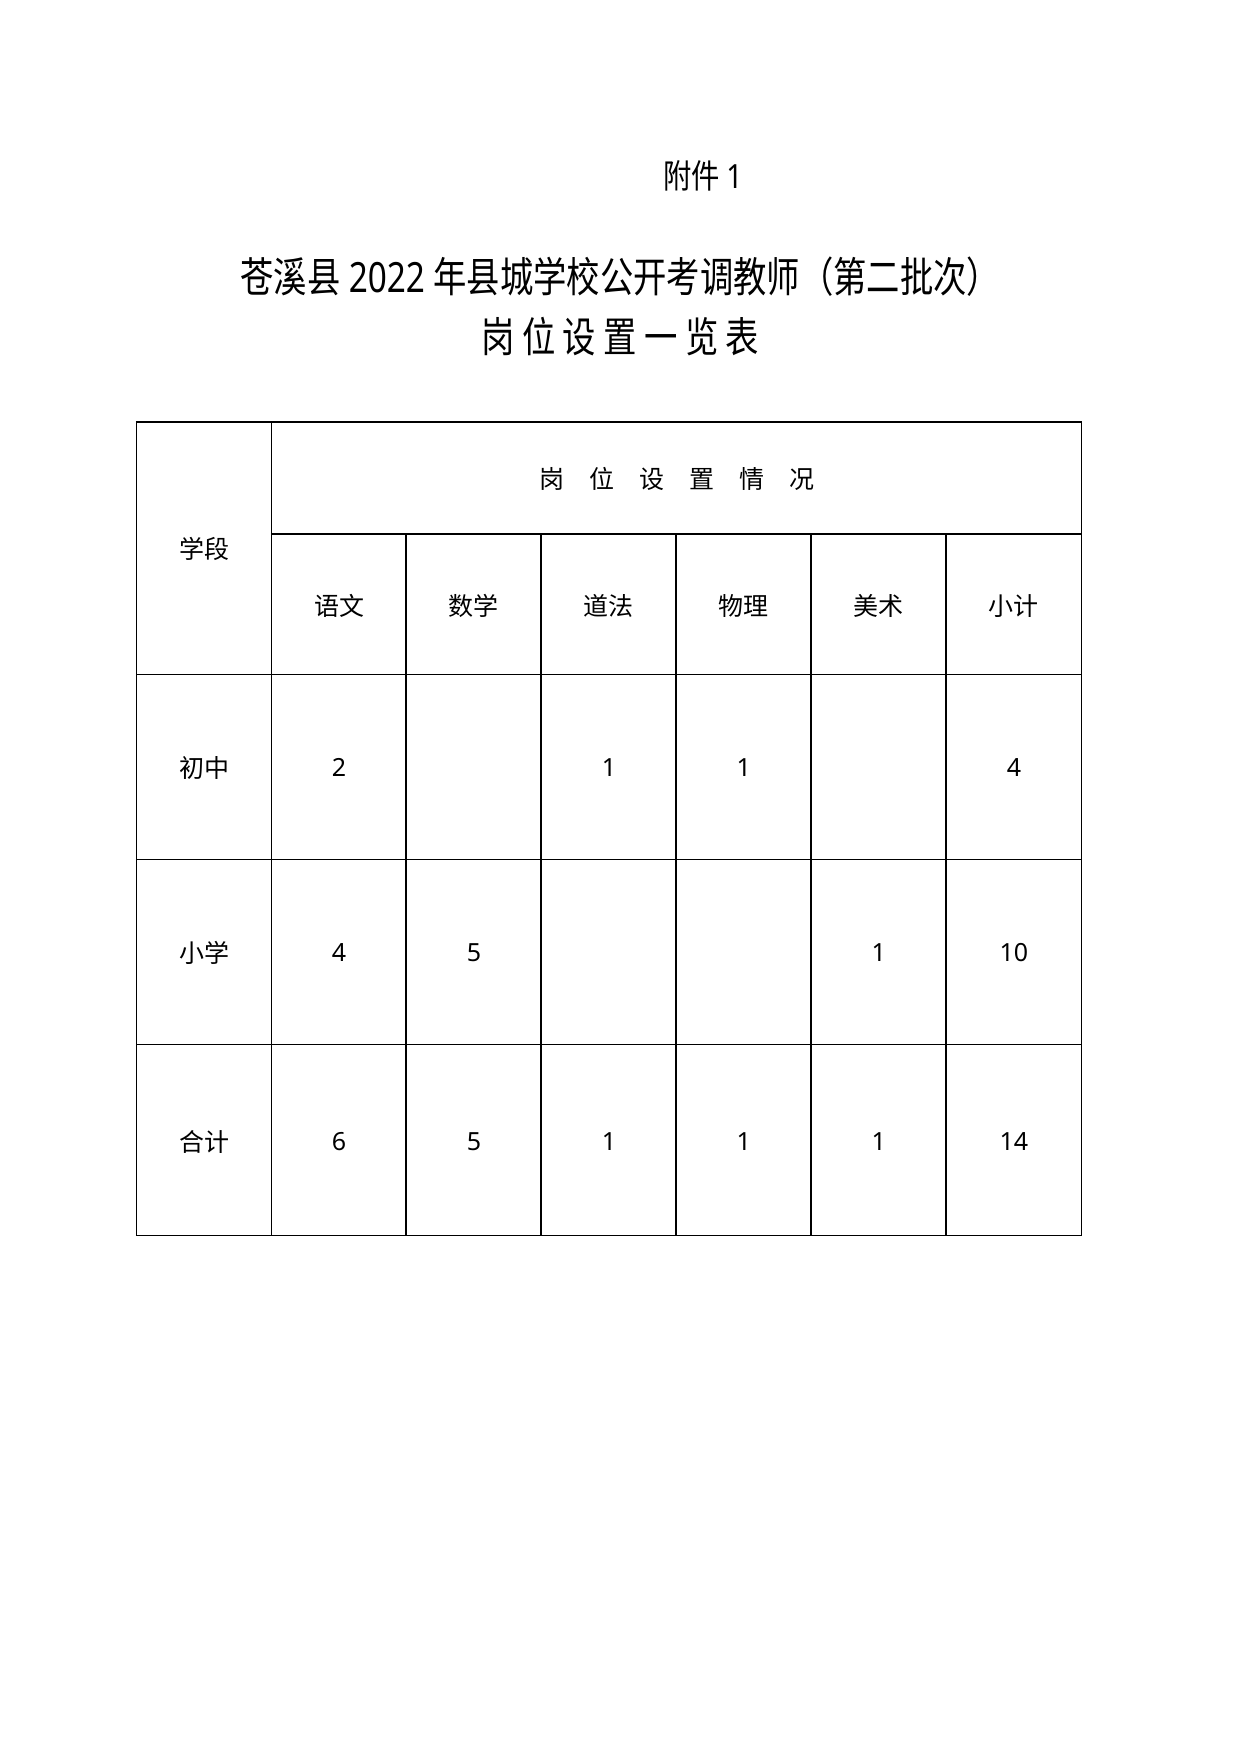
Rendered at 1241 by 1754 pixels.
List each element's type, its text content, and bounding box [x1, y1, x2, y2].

table_cell 4 [947, 675, 1081, 858]
table_cell 小计 [947, 535, 1081, 673]
text 岗 位 设 置 一 览 表 [148, 304, 1093, 365]
table_header 学段 [137, 423, 271, 673]
table_cell 6 [272, 1045, 405, 1235]
table_cell 道法 [542, 535, 675, 673]
table_cell 4 [272, 860, 405, 1043]
table_cell 10 [947, 860, 1081, 1043]
table_cell 美术 [812, 535, 945, 673]
table_cell 语文 [272, 535, 405, 673]
table_cell 14 [947, 1045, 1081, 1235]
table_cell [542, 860, 675, 1043]
table_cell [407, 675, 540, 858]
table_cell 1 [542, 675, 675, 858]
text 苍溪县2022年县城学校公开考调教师（第二批次） [148, 244, 1093, 304]
table_cell 2 [272, 675, 405, 858]
table_cell [677, 860, 810, 1043]
table_header 岗 位 设 置 情 况 [272, 423, 1081, 533]
table_cell 数学 [407, 535, 540, 673]
table_cell 5 [407, 860, 540, 1043]
table_cell 1 [812, 1045, 945, 1235]
table_cell 1 [812, 860, 945, 1043]
table_cell 1 [542, 1045, 675, 1235]
table_cell [812, 675, 945, 858]
table_cell 1 [677, 1045, 810, 1235]
table_cell 合计 [137, 1045, 271, 1235]
table_cell 初中 [137, 675, 271, 858]
table_cell 物理 [677, 535, 810, 673]
table_cell 1 [677, 675, 810, 858]
table_cell 5 [407, 1045, 540, 1235]
table_cell 小学 [137, 860, 271, 1043]
text 附件1 [148, 150, 1093, 198]
